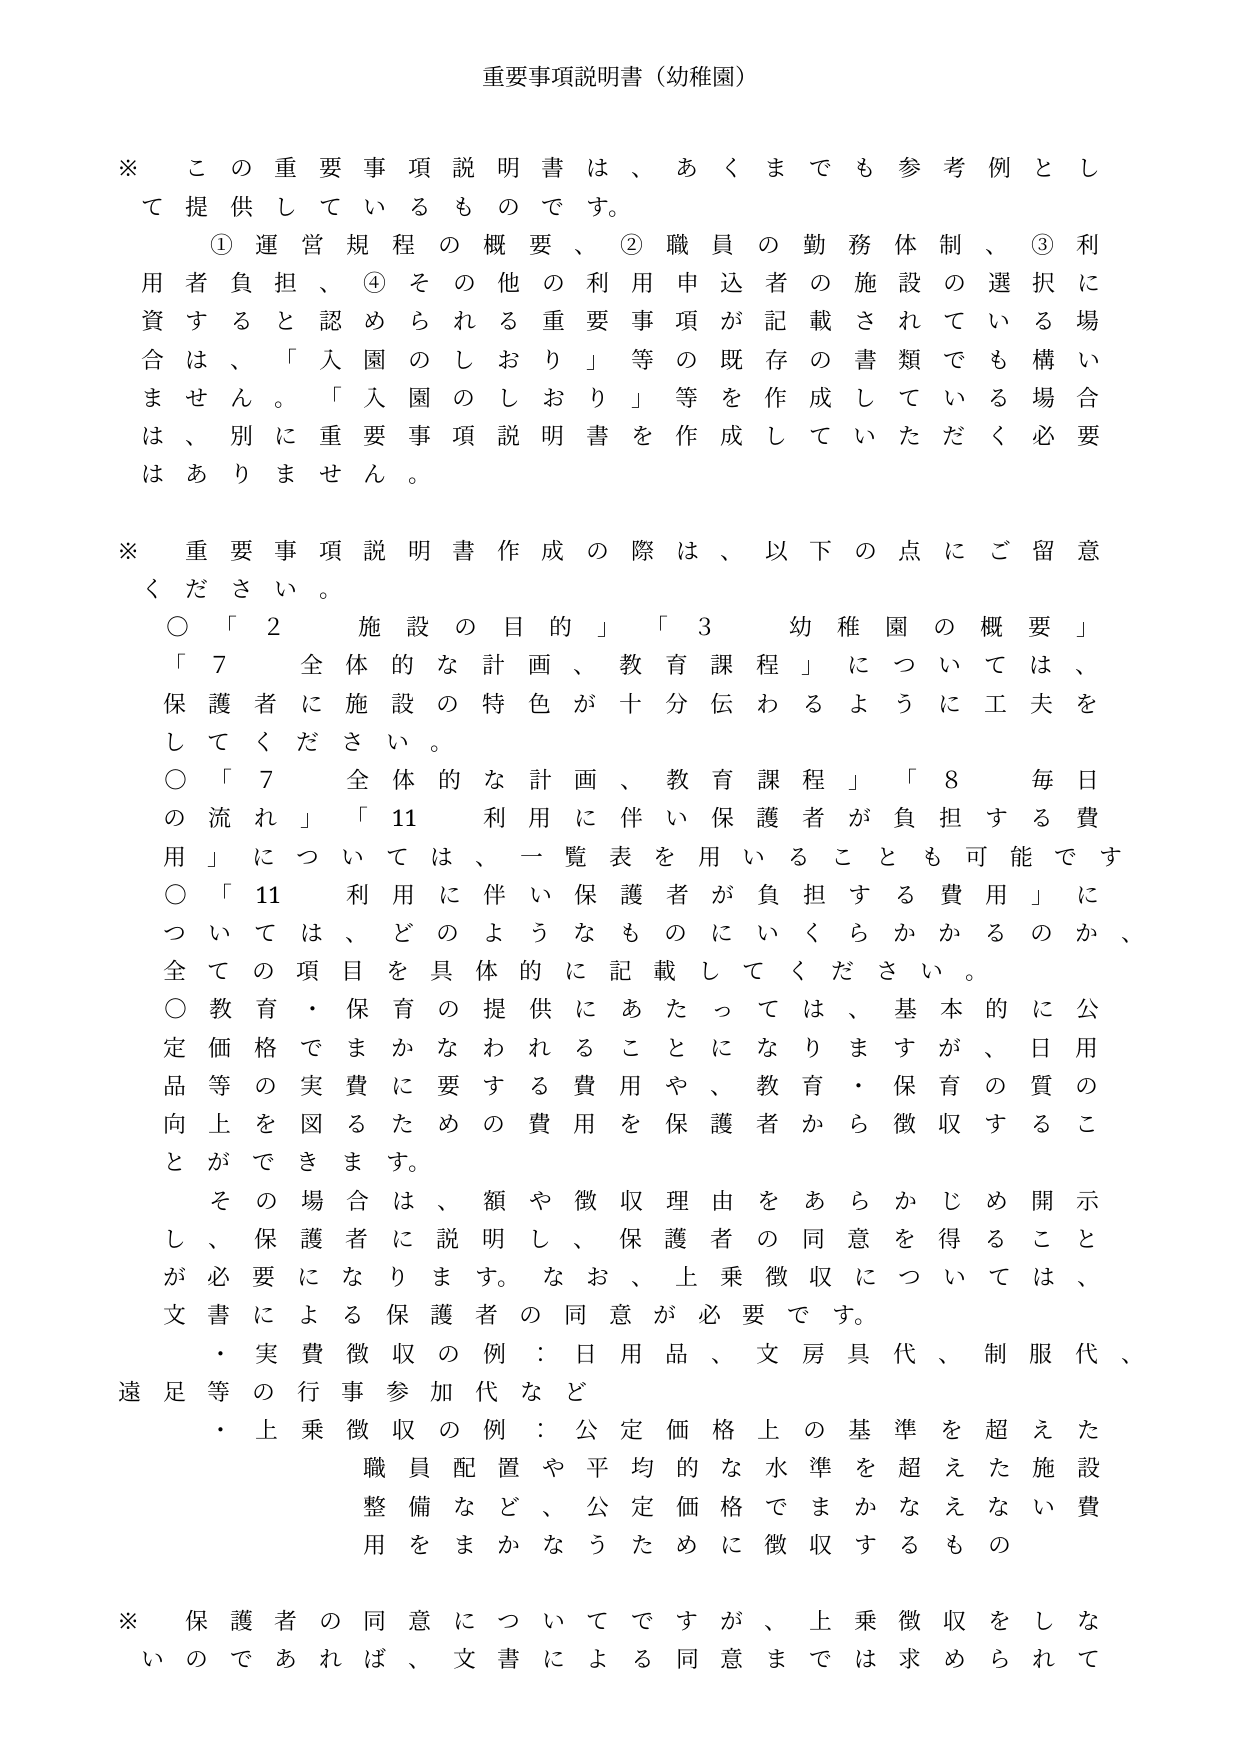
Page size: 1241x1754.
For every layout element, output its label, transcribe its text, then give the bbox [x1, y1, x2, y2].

text ・上乗徴収の例：公定価格上の基準を超えた職員配置や平均的な水準を超えた施設整備など、公定価格でまかなえない費用をまかなうために徴収するもの [118, 1409, 1122, 1562]
text ・実費徴収の例：日用品、文房具代、制服代、遠足等の行事参加代など [118, 1333, 1122, 1409]
text ※ 重要事項説明書作成の際は、以下の点にご留意ください。 [118, 530, 1122, 607]
text ○教育・保育の提供にあたっては、基本的に公定価格でまかなわれることになりますが、日用品等の実費に要する費用や、教育・保育の質の向上を図るための費用を保護者から徴収することができます。 [118, 989, 1122, 1180]
text ○「11 利用に伴い保護者が負担する費用」については、どのようなものにいくらかかるのか、全ての項目を具体的に記載してください。 [118, 874, 1122, 989]
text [118, 1601, 1122, 1677]
text ①運営規程の概要、②職員の勤務体制、③利用者負担、④その他の利用申込者の施設の選択に資すると認められる重要事項が記載されている場合は、「入園のしおり」等の既存の書類でも構いません。「入園のしおり」等を作成している場合は、別に重要事項説明書を作成していただく必要はありません。 [118, 224, 1122, 492]
text ○「２ 施設の目的」「３ 幼稚園の概要」「７ 全体的な計画、教育課程」については、保護者に施設の特色が十分伝わるように工夫をしてください。 [118, 607, 1122, 759]
text その場合は、額や徴収理由をあらかじめ開示し、保護者に説明し、保護者の同意を得ることが必要になります。なお、上乗徴収については、文書による保護者の同意が必要です。 [118, 1180, 1122, 1333]
text ○「７ 全体的な計画、教育課程」「８ 毎日の流れ」「11 利用に伴い保護者が負担する費用」については、一覧表を用いることも可能です。 [118, 759, 1122, 874]
text ※ この重要事項説明書は、あくまでも参考例として提供しているものです。 [118, 148, 1122, 224]
